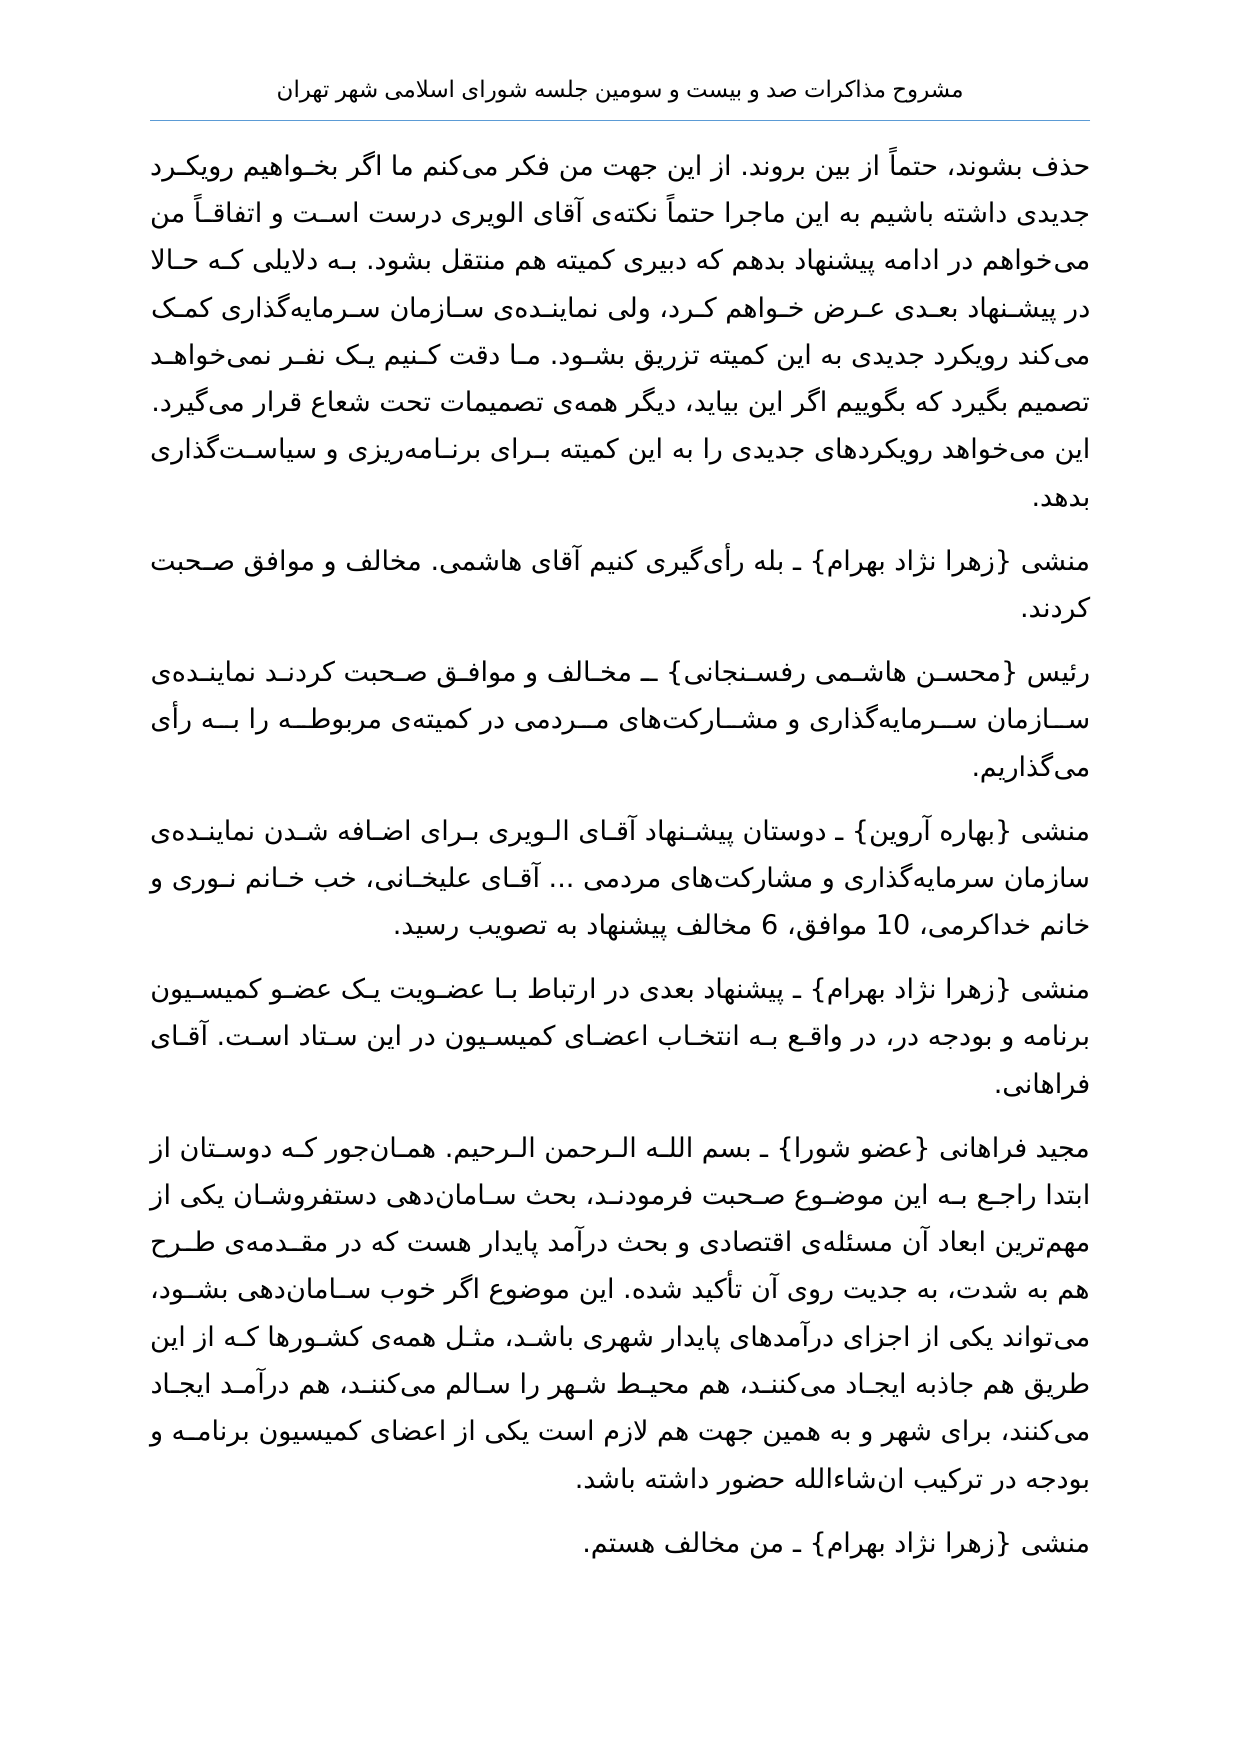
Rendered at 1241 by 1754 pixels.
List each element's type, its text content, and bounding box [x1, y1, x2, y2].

text منشی {زهرا نژاد بهرام} ـ پیشنهاد بعدی در ارتباط با عضویت یک عضو کمیسیون برنامه و بودجه در، در واقع به انتخاب اعضای کمیسیون در این ستاد است. آقای فراهانی. [150, 973, 1090, 1099]
text منشی {زهرا نژاد بهرام} ـ من مخالف‌ هستم. [150, 1527, 1090, 1558]
text منشی {بهاره آروین} ـ دوستان پیشنهاد آقای الویری برای اضافه شدن نماینده‌ی سازمان سرمایه‌گذاری و مشارکت‌های مردمی ... آقای علیخانی، خب خانم نوری و خانم خداکرمی، 10 موافق، 6 مخالف پیشنهاد به تصویب رسید. [150, 815, 1090, 941]
text منشی {زهرا نژاد بهرام} ـ بله رأی‌گیری کنیم آقای هاشمی. مخالف و موافق صحبت کردند. [150, 545, 1090, 624]
text مجید فراهانی {عضو شورا} ـ بسم الله الرحمن الرحیم. همان‌جور که دوستان از ابتدا راجع به این موضوع صحبت فرمودند، بحث سامان‌دهی دستفروشان یکی از مهم‌ترین ابعاد آن مسئله‌ی اقتصادی و بحث درآمد پایدار هست که در مقدمه‌ی طرح هم به شدت، به جدیت روی آن تأکید شده. این موضوع اگر خوب سامان‌دهی بشود، می‌تواند یکی از اجزای درآمدهای پایدار شهری باشد، مثل همه‌ی کشورها که از این طریق هم جاذبه ایجاد می‌کنند، هم محیط شهر را سالم می‌کنند، هم درآمد ایجاد می‌کنند، برای شهر و به همین جهت هم لازم است یکی از اعضای کمیسیون برنامه و بودجه در ترکیب ان‌شاءالله حضور داشته باشد. [150, 1132, 1090, 1494]
text رئیس {محسن هاشمی رفسنجانی} ـ مخالف و موافق صحبت کردند نماینده‌ی سازمان سرمایه‌گذاری و مشارکت‌های مردمی در کمیته‌ی مربوطه را به رأی می‌گذاریم. [150, 656, 1090, 782]
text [150, 150, 1090, 513]
